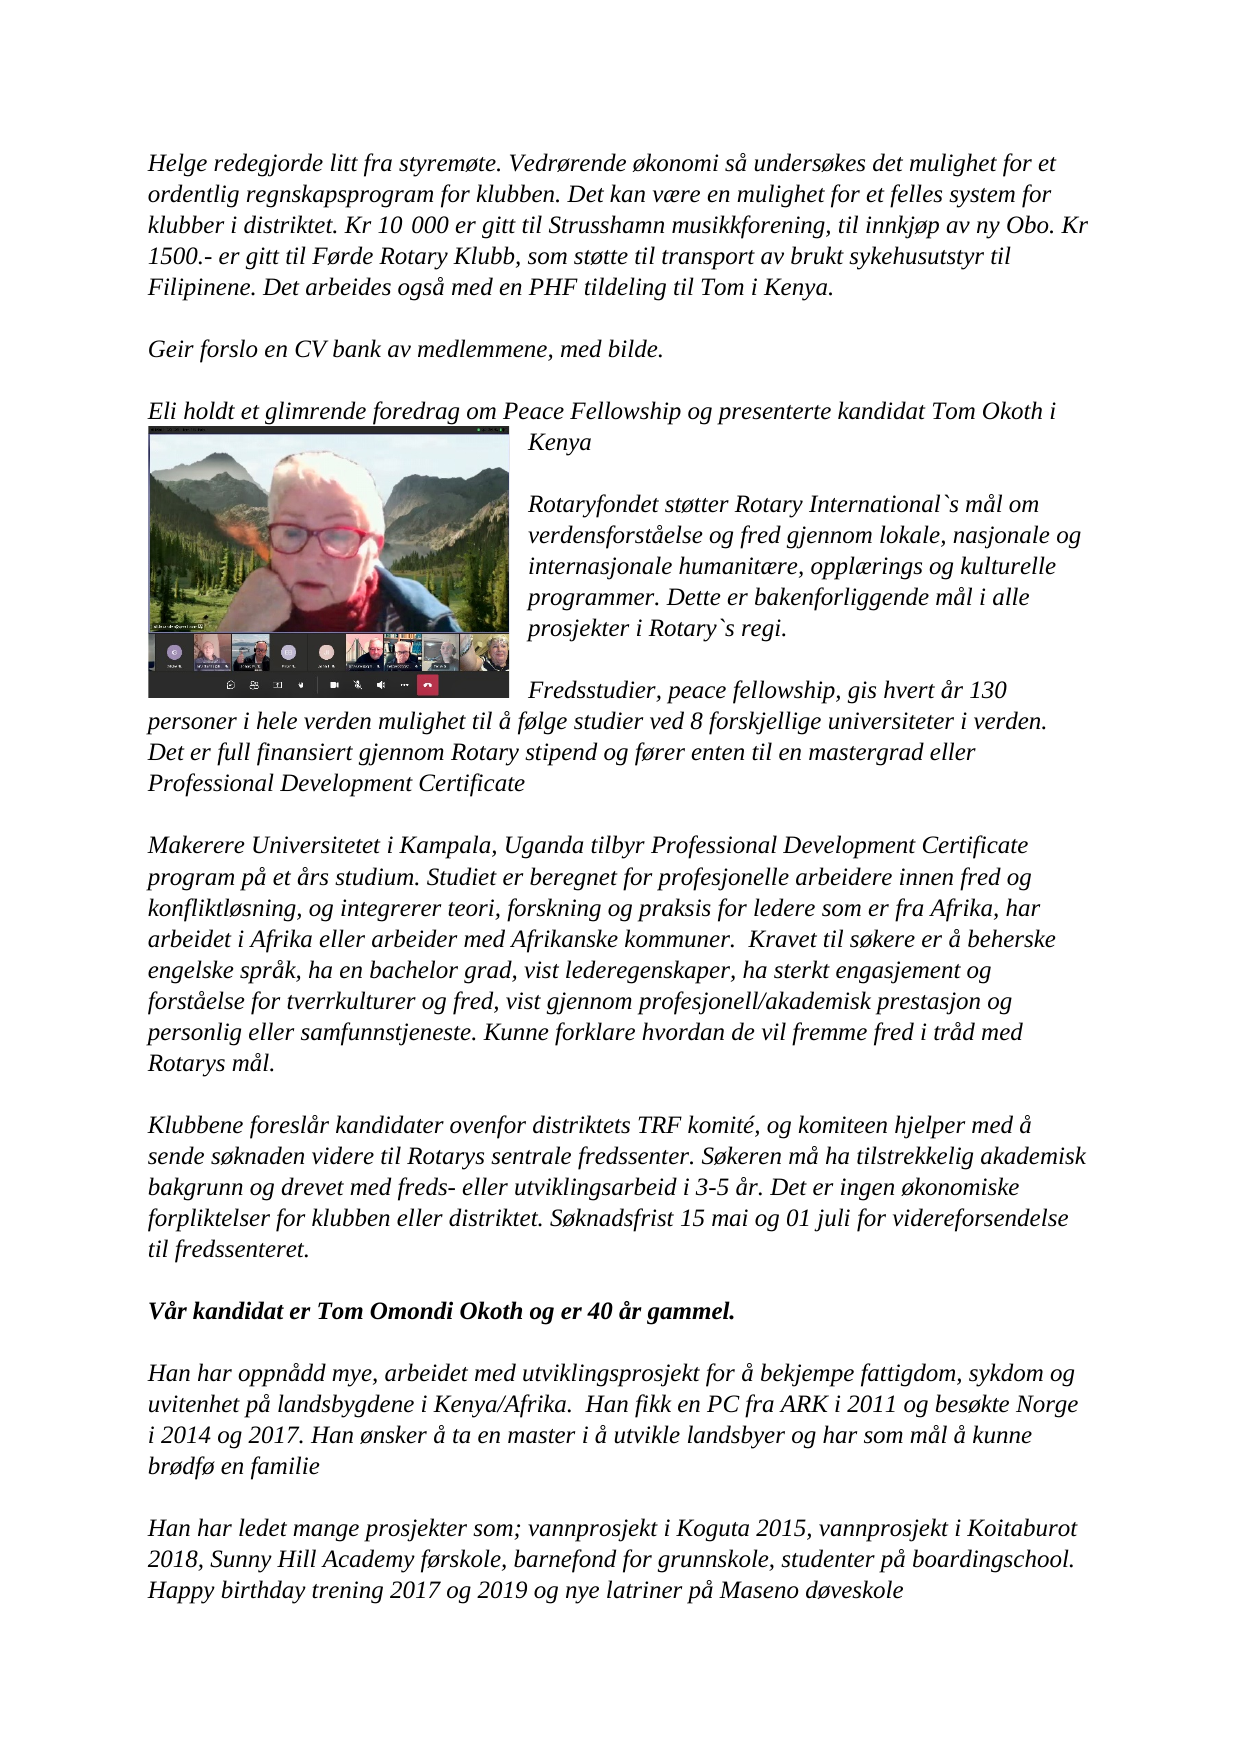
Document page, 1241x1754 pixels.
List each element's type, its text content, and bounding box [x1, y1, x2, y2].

text Rotaryfondet støtter Rotary International`s mål om verdensforståelse og fred gjennom lokale, nasjonale og internasjonale humanitære, opplærings og kulturelle programmer. Dette er bakenforliggende mål i alle prosjekter i Rotary`s regi. [510, 489, 1093, 642]
picture [148, 426, 510, 698]
text Makerere Universitetet i Kampala, Uganda tilbyr Professional Development Certificate program på et års studium. Studiet er beregnet for profesjonelle arbeidere innen fred og konfliktløsning, og integrerer teori, forskning og praksis for ledere som er fra Afrika, har arbeidet i Afrika eller arbeider med Afrikanske kommuner. Kravet til søkere er å beherske engelske språk, ha en bachelor grad, vist lederegenskaper, ha sterkt engasjement og forståelse for tverrkulturer og fred, vist gjennom profesjonell/akademisk prestasjon og personlig eller samfunnstjeneste. Kunne forklare hvordan de vil fremme fred i tråd med Rotarys mål. [148, 831, 1093, 1077]
text Helge redegjorde litt fra styremøte. Vedrørende økonomi så undersøkes det mulighet for et ordentlig regnskapsprogram for klubben. Det kan være en mulighet for et felles system for klubber i distriktet. Kr 10 000 er gitt til Strusshamn musikkforening, til innkjøp av ny Obo. Kr 1500.- er gitt til Førde Rotary Klubb, som støtte til transport av brukt sykehusutstyr til Filipinene. Det arbeides også med en PHF tildeling til Tom i Kenya. [148, 148, 1093, 301]
text Fredsstudier, peace fellowship, gis hvert år 130 personer i hele verden mulighet til å følge studier ved 8 forskjellige universiteter i verden. Det er full finansiert gjennom Rotary stipend og fører enten til en mastergrad eller Professional Development Certificate [148, 675, 1093, 797]
text Han har ledet mange prosjekter som; vannprosjekt i Koguta 2015, vannprosjekt i Koitaburot 2018, Sunny Hill Academy førskole, barnefond for grunnskole, studenter på boardingschool. Happy birthday trening 2017 og 2019 og nye latriner på Maseno døveskole [148, 1513, 1093, 1604]
text Klubbene foreslår kandidater ovenfor distriktets TRF komité, og komiteen hjelper med å sende søknaden videre til Rotarys sentrale fredssenter. Søkeren må ha tilstrekkelig akademisk bakgrunn og drevet med freds- eller utviklingsarbeid i 3-5 år. Det er ingen økonomiske forpliktelser for klubben eller distriktet. Søknadsfrist 15 mai og 01 juli for videreforsendelse til fredssenteret. [148, 1110, 1093, 1263]
text Eli holdt et glimrende foredrag om Peace Fellowship og presenterte kandidat Tom Okoth i Kenya [148, 396, 1093, 456]
text Han har oppnådd mye, arbeidet med utviklingsprosjekt for å bekjempe fattigdom, sykdom og uvitenhet på landsbygdene i Kenya/Afrika. Han fikk en PC fra ARK i 2011 og besøkte Norge i 2014 og 2017. Han ønsker å ta en master i å utvikle landsbyer og har som mål å kunne brødfø en familie [148, 1358, 1093, 1480]
text Vår kandidat er Tom Omondi Okoth og er 40 år gammel. [148, 1296, 1093, 1325]
text Geir forslo en CV bank av medlemmene, med bilde. [148, 334, 1093, 363]
